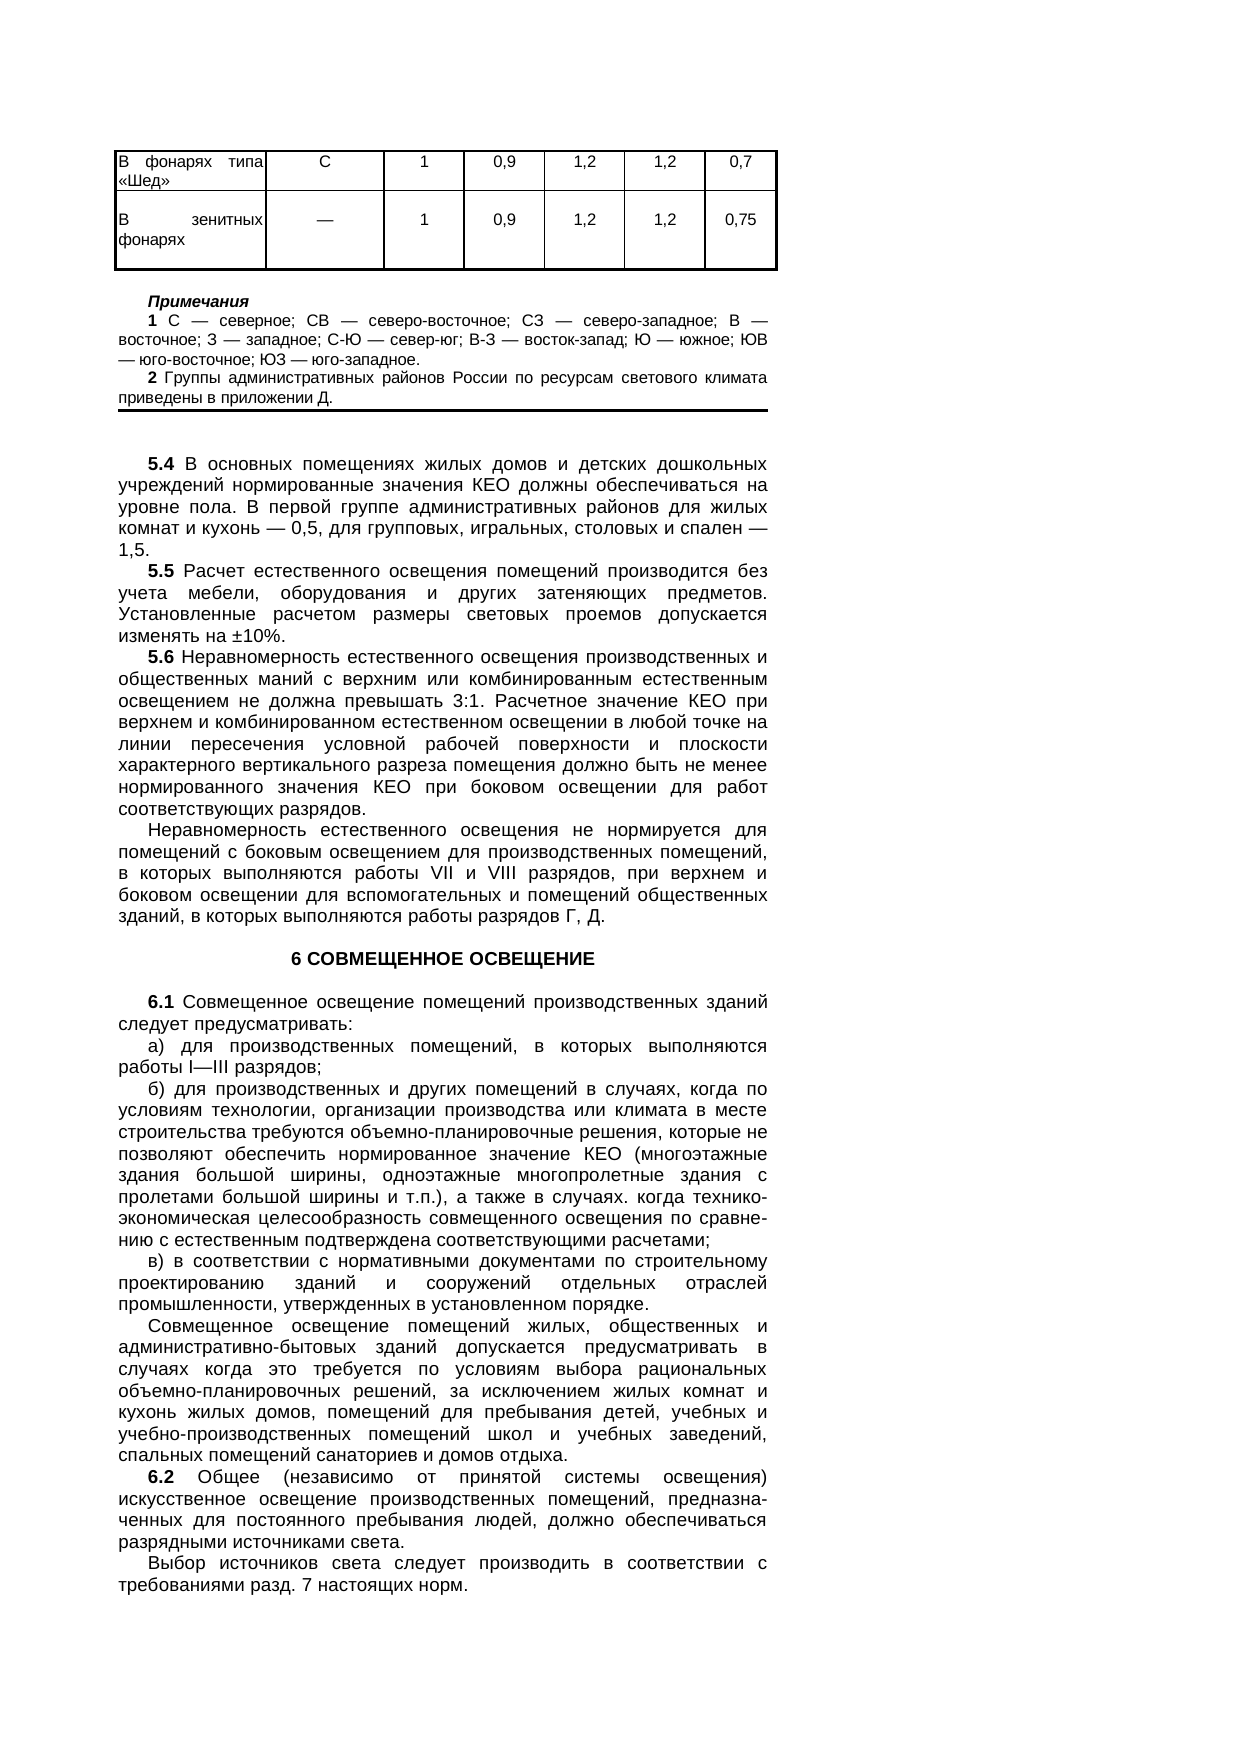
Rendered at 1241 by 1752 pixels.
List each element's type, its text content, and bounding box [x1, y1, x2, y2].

text 5.6 Неравномерность естественного освещения производственных и общественных маний с верхним или комбинированным естественным освещением не должна превышать 3:1. Расчетное значение КЕО при верхнем и комбинированном естественном освещении в любой точке на линии пересечения условной рабочей поверхности и плоскости характерного вертикального разреза помещения должно быть не менее нормированного значения КЕО при боковом освещении для работ соответствующих разрядов. [118, 646, 768, 819]
text Неравномерность естественного освещения не нормируется для помещений с боковым освещением для производственных помещений, в которых выполняются работы VII и VIII разрядов, при верхнем и боковом освещении для вспомогательных и помещений общественных зданий, в которых выполняются работы разрядов Г, Д. [118, 819, 768, 927]
table_cell 1,2 [545, 152, 624, 190]
table_cell 0,75 [706, 191, 775, 267]
table_cell [267, 191, 383, 267]
text а) для производственных помещений, в которых выполняются работы I—III разрядов; [118, 1034, 768, 1078]
table_cell 1,2 [625, 191, 704, 267]
text 2 Группы административных районов России по ресурсам светового климата приведены в приложении Д. [118, 368, 768, 409]
text Совмещенное освещение помещений жилых, общественных и административно-бытовых зданий допускается предусматривать в случаях когда это требуется по условиям выбора рациональных объемно-планировочных решений, за исключением жилых комнат и кухонь жилых домов, помещений для пребывания детей, учебных и учебно-производственных помещений школ и учебных заведений, спальных помещений санаториев и домов отдыха. [118, 1315, 768, 1466]
table_cell 0,7 [706, 152, 775, 190]
text Выбор источников света следует производить в соответствии с требованиями разд. 7 настоящих норм. [118, 1552, 768, 1595]
table_cell 0,9 [465, 152, 544, 190]
table_cell 1,2 [545, 191, 624, 267]
table_cell 1 [385, 191, 463, 267]
table_cell 0,9 [465, 191, 544, 267]
table_cell 1,2 [625, 152, 704, 190]
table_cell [117, 152, 265, 190]
text б) для производственных и других помещений в случаях, когда по условиям технологии, организации производства или климата в месте строительства требуются объемно-планировочные решения, которые не позволяют обеспечить нормированное значение КЕО (многоэтажные здания большой ширины, одноэтажные многопролетные здания с пролетами большой ширины и т.п.), а также в случаях. когда технико-экономическая целесообразность совмещенного освещения по сравнению с естественным подтверждена соответствующими расчетами; [118, 1078, 768, 1250]
text 6 СОВМЕЩЕННОЕ ОСВЕЩЕНИЕ [118, 948, 768, 970]
text 6.1 Совмещенное освещение помещений производственных зданий следует предусматривать: [118, 991, 768, 1034]
text 5.5 Расчет естественного освещения помещений производится без учета мебели, оборудования и других затеняющих предметов. Установленные расчетом размеры световых проемов допускается изменять на ±10%. [118, 560, 768, 646]
table_cell С [267, 152, 383, 190]
text 6.2 Общее (независимо от принятой системы освещения) искусственное освещение производственных помещений, предназначенных для постоянного пребывания людей, должно обеспечиваться разрядными источниками света. [118, 1466, 768, 1552]
table_cell 1 [385, 152, 463, 190]
text в) в соответствии с нормативными документами по строительному проектированию зданий и сооружений отдельных отраслей промышленности, утвержденных в установленном порядке. [118, 1250, 768, 1315]
text 1 С северное; СВ северо-восточное; СЗ северо-западное; В восточное; З западное; С-Ю север-юг; В-З восток-запад; Ю южное; ЮВ юго-восточное; ЮЗ юго-западное. [118, 311, 768, 368]
table_cell В зенитных фонарях [117, 191, 265, 267]
text 5.4 В основных помещениях жилых домов и детских дошкольных учреждений нормированные значения КЕО должны обеспечиваться на уровне пола. В первой группе административных районов для жилых комнат и кухонь — 0,5, для групповых, игральных, столовых и спален — 1,5. [118, 452, 768, 560]
text Примечания [118, 292, 768, 311]
